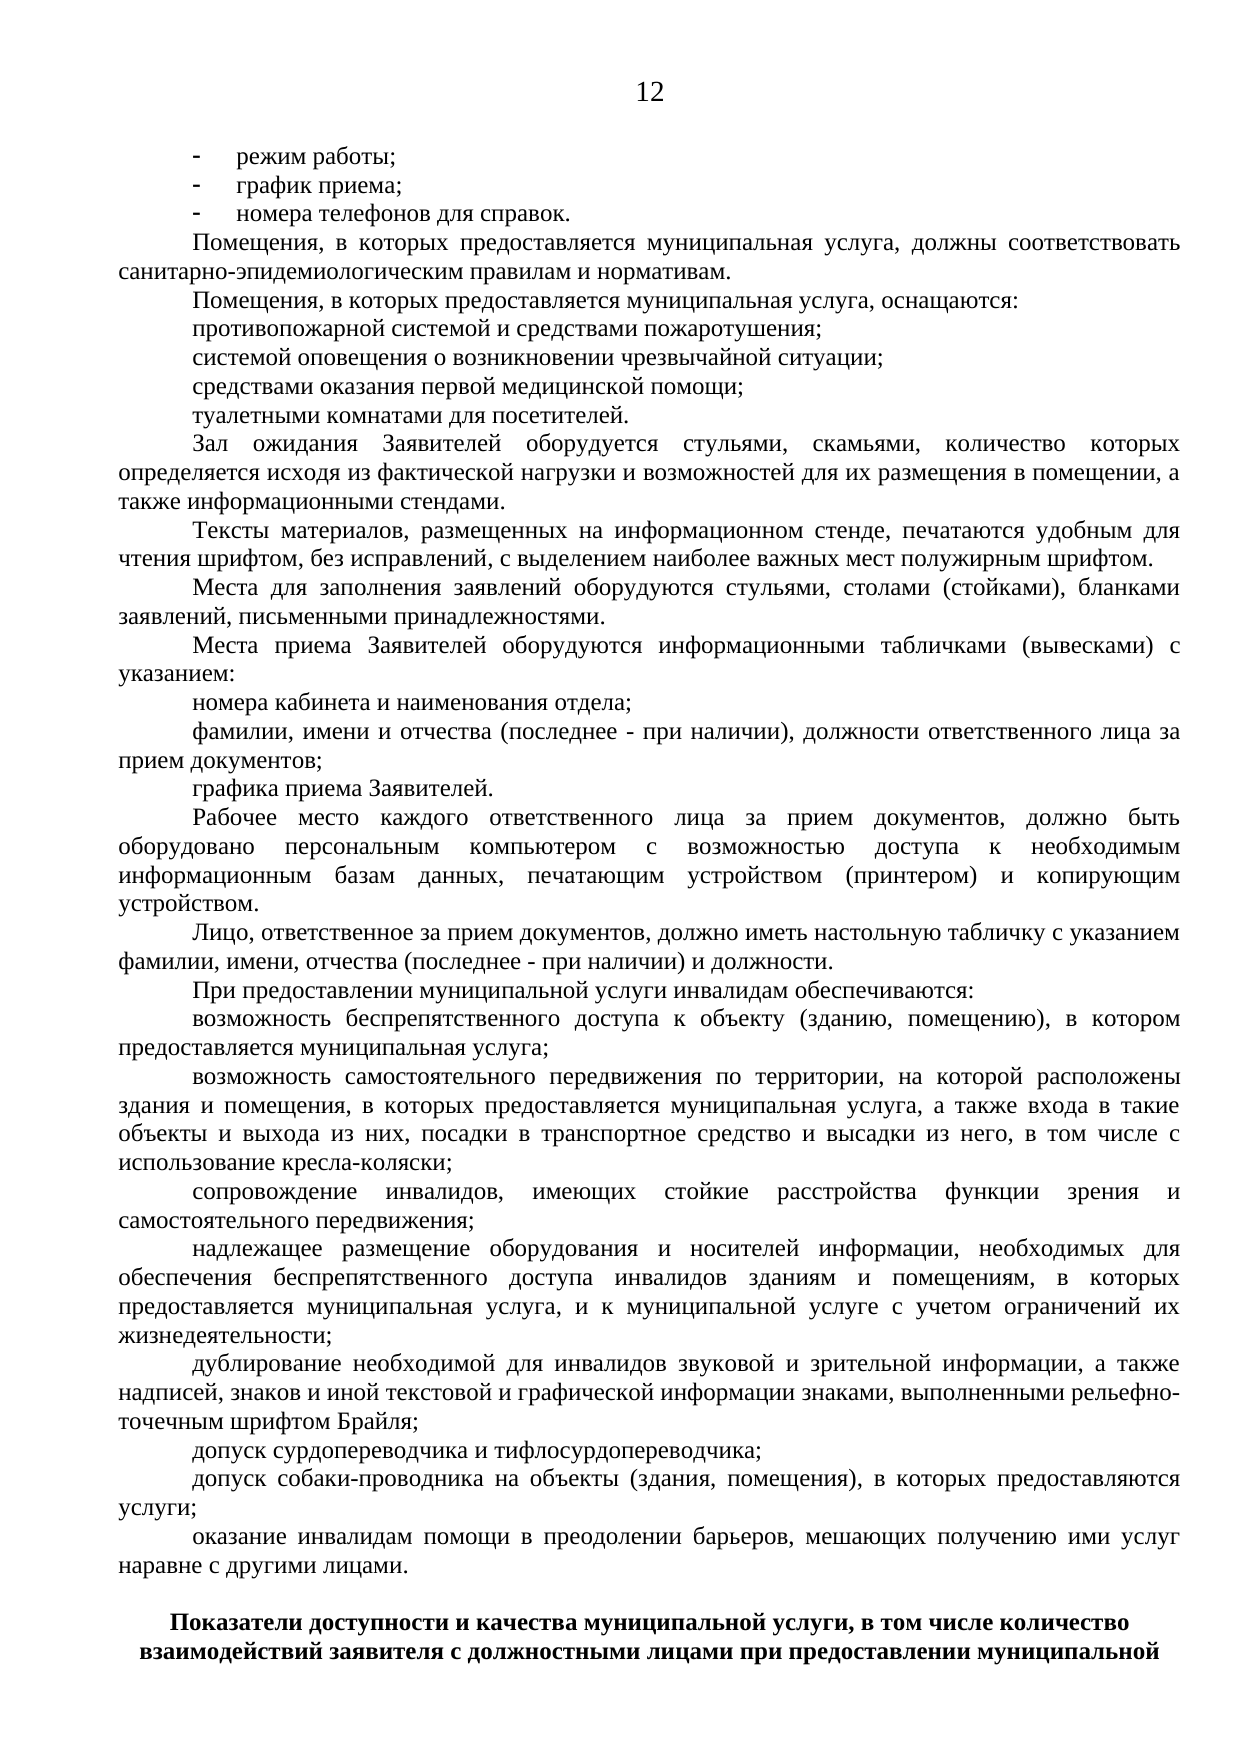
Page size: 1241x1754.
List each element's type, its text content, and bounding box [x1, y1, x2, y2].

text Помещения, в которых предоставляется муниципальная услуга, оснащаются: [118, 285, 1181, 313]
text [118, 1607, 1181, 1665]
text Лицо, ответственное за прием документов, должно иметь настольную табличку с указанием фамилии, имени, отчества (последнее - при наличии) и должности. [118, 917, 1181, 975]
text сопровождение инвалидов, имеющих стойкие расстройства функции зрения и самостоятельного передвижения; [118, 1176, 1181, 1233]
text системой оповещения о возникновении чрезвычайной ситуации; [118, 342, 1181, 371]
text При предоставлении муниципальной услуги инвалидам обеспечиваются: [118, 975, 1181, 1003]
text дублирование необходимой для инвалидов звуковой и зрительной информации, а также надписей, знаков и иной текстовой и графической информации знаками, выполненными рельефно-точечным шрифтом Брайля; [118, 1348, 1181, 1435]
text возможность беспрепятственного доступа к объекту (зданию, помещению), в котором предоставляется муниципальная услуга; [118, 1003, 1181, 1061]
text Места приема Заявителей оборудуются информационными табличками (вывесками) с указанием: [118, 630, 1181, 687]
text туалетными комнатами для посетителей. [118, 400, 1181, 428]
text оказание инвалидам помощи в преодолении барьеров, мешающих получению ими услуг наравне с другими лицами. [118, 1521, 1181, 1578]
text надлежащее размещение оборудования и носителей информации, необходимых для обеспечения беспрепятственного доступа инвалидов зданиям и помещениям, в которых предоставляется муниципальная услуга, и к муниципальной услуге с учетом ограничений их жизнедеятельности; [118, 1233, 1181, 1348]
text Места для заполнения заявлений оборудуются стульями, столами (стойками), бланками заявлений, письменными принадлежностями. [118, 572, 1181, 630]
list режим работы; [118, 141, 1181, 170]
text допуск сурдопереводчика и тифлосурдопереводчика; [118, 1435, 1181, 1463]
text допуск собаки-проводника на объекты (здания, помещения), в которых предоставляются услуги; [118, 1463, 1181, 1521]
text средствами оказания первой медицинской помощи; [118, 371, 1181, 400]
text Помещения, в которых предоставляется муниципальная услуга, должны соответствовать санитарно-эпидемиологическим правилам и нормативам. [118, 227, 1181, 285]
text противопожарной системой и средствами пожаротушения; [118, 313, 1181, 342]
text возможность самостоятельного передвижения по территории, на которой расположены здания и помещения, в которых предоставляется муниципальная услуга, а также входа в такие объекты и выхода из них, посадки в транспортное средство и высадки из него, в том числе с использование кресла-коляски; [118, 1061, 1181, 1176]
text Зал ожидания Заявителей оборудуется стульями, скамьями, количество которых определяется исходя из фактической нагрузки и возможностей для их размещения в помещении, а также информационными стендами. [118, 428, 1181, 515]
list график приема; [118, 170, 1181, 198]
text Рабочее место каждого ответственного лица за прием документов, должно быть оборудовано персональным компьютером с возможностью доступа к необходимым информационным базам данных, печатающим устройством (принтером) и копирующим устройством. [118, 802, 1181, 917]
text графика приема Заявителей. [118, 773, 1181, 802]
text Тексты материалов, размещенных на информационном стенде, печатаются удобным для чтения шрифтом, без исправлений, с выделением наиболее важных мест полужирным шрифтом. [118, 515, 1181, 572]
text номера кабинета и наименования отдела; [118, 687, 1181, 716]
list номера телефонов для справок. [118, 198, 1181, 227]
text фамилии, имени и отчества (последнее - при наличии), должности ответственного лица за прием документов; [118, 716, 1181, 773]
